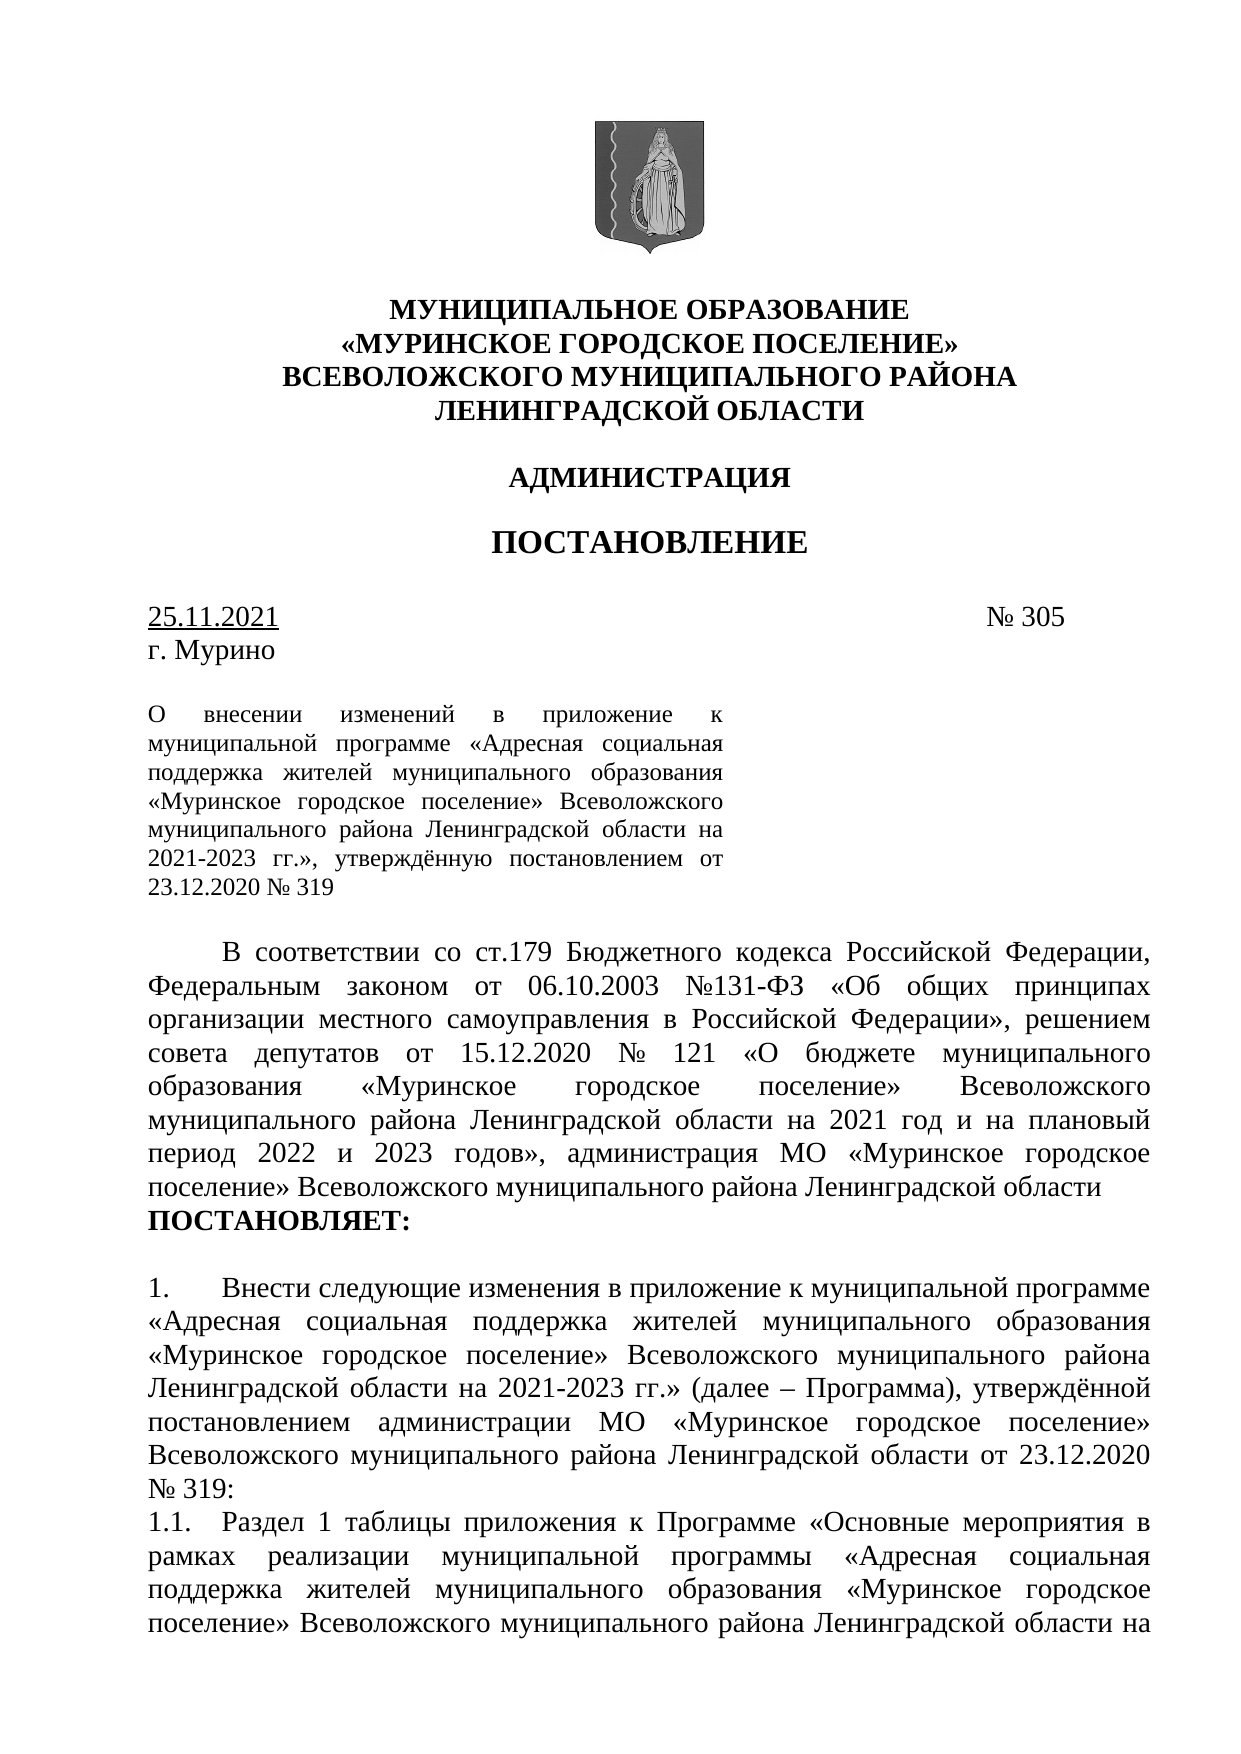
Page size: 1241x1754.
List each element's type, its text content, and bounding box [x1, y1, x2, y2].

list Внести следующие изменения в приложение к муниципальной программе «Адресная социальная поддержка жителей муниципального образования «Муринское городское поселение» Всеволожского муниципального района Ленинградской области на 2021-2023 гг.» (далее – Программа), утверждённой постановлением администрации МО «Муринское городское поселение» Всеволожского муниципального района Ленинградской области от 23.12.2020 № 319: [148, 1270, 1152, 1504]
text МУНИЦИПАЛЬНОЕ ОБРАЗОВАНИЕ [148, 292, 1152, 326]
text ЛЕНИНГРАДСКОЙ ОБЛАСТИ [148, 393, 1152, 426]
text ПОСТАНОВЛЕНИЕ [148, 522, 1152, 561]
text «МУРИНСКОЕ ГОРОДСКОЕ ПОСЕЛЕНИЕ» [148, 326, 1152, 359]
text В соответствии со ст.179 Бюджетного кодекса Российской Федерации, Федеральным законом от 06.10.2003 №131-ФЗ «Об общих принципах организации местного самоуправления в Российской Федерации», решением совета депутатов от 15.12.2020 № 121 «О бюджете муниципального образования «Муринское городское поселение» Всеволожского муниципального района Ленинградской области на 2021 год и на плановый период 2022 и 2023 годов», администрация МО «Муринское городское поселение» Всеволожского муниципального района Ленинградской области [148, 934, 1152, 1203]
text ПОСТАНОВЛЯЕТ: [148, 1203, 1152, 1236]
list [148, 1504, 1152, 1639]
text АДМИНИСТРАЦИЯ [148, 460, 1152, 493]
text 25.11.2021 № 305 [148, 599, 1152, 632]
text О внесении изменений в приложение к муниципальной программе «Адресная социальная поддержка жителей муниципального образования «Муринское городское поселение» Всеволожского муниципального района Ленинградской области на 2021-2023 гг.», утверждённую постановлением от 23.12.2020 № 319 [148, 699, 723, 901]
text г. Мурино [148, 632, 1152, 666]
text ВСЕВОЛОЖСКОГО МУНИЦИПАЛЬНОГО РАЙОНА [148, 359, 1152, 393]
